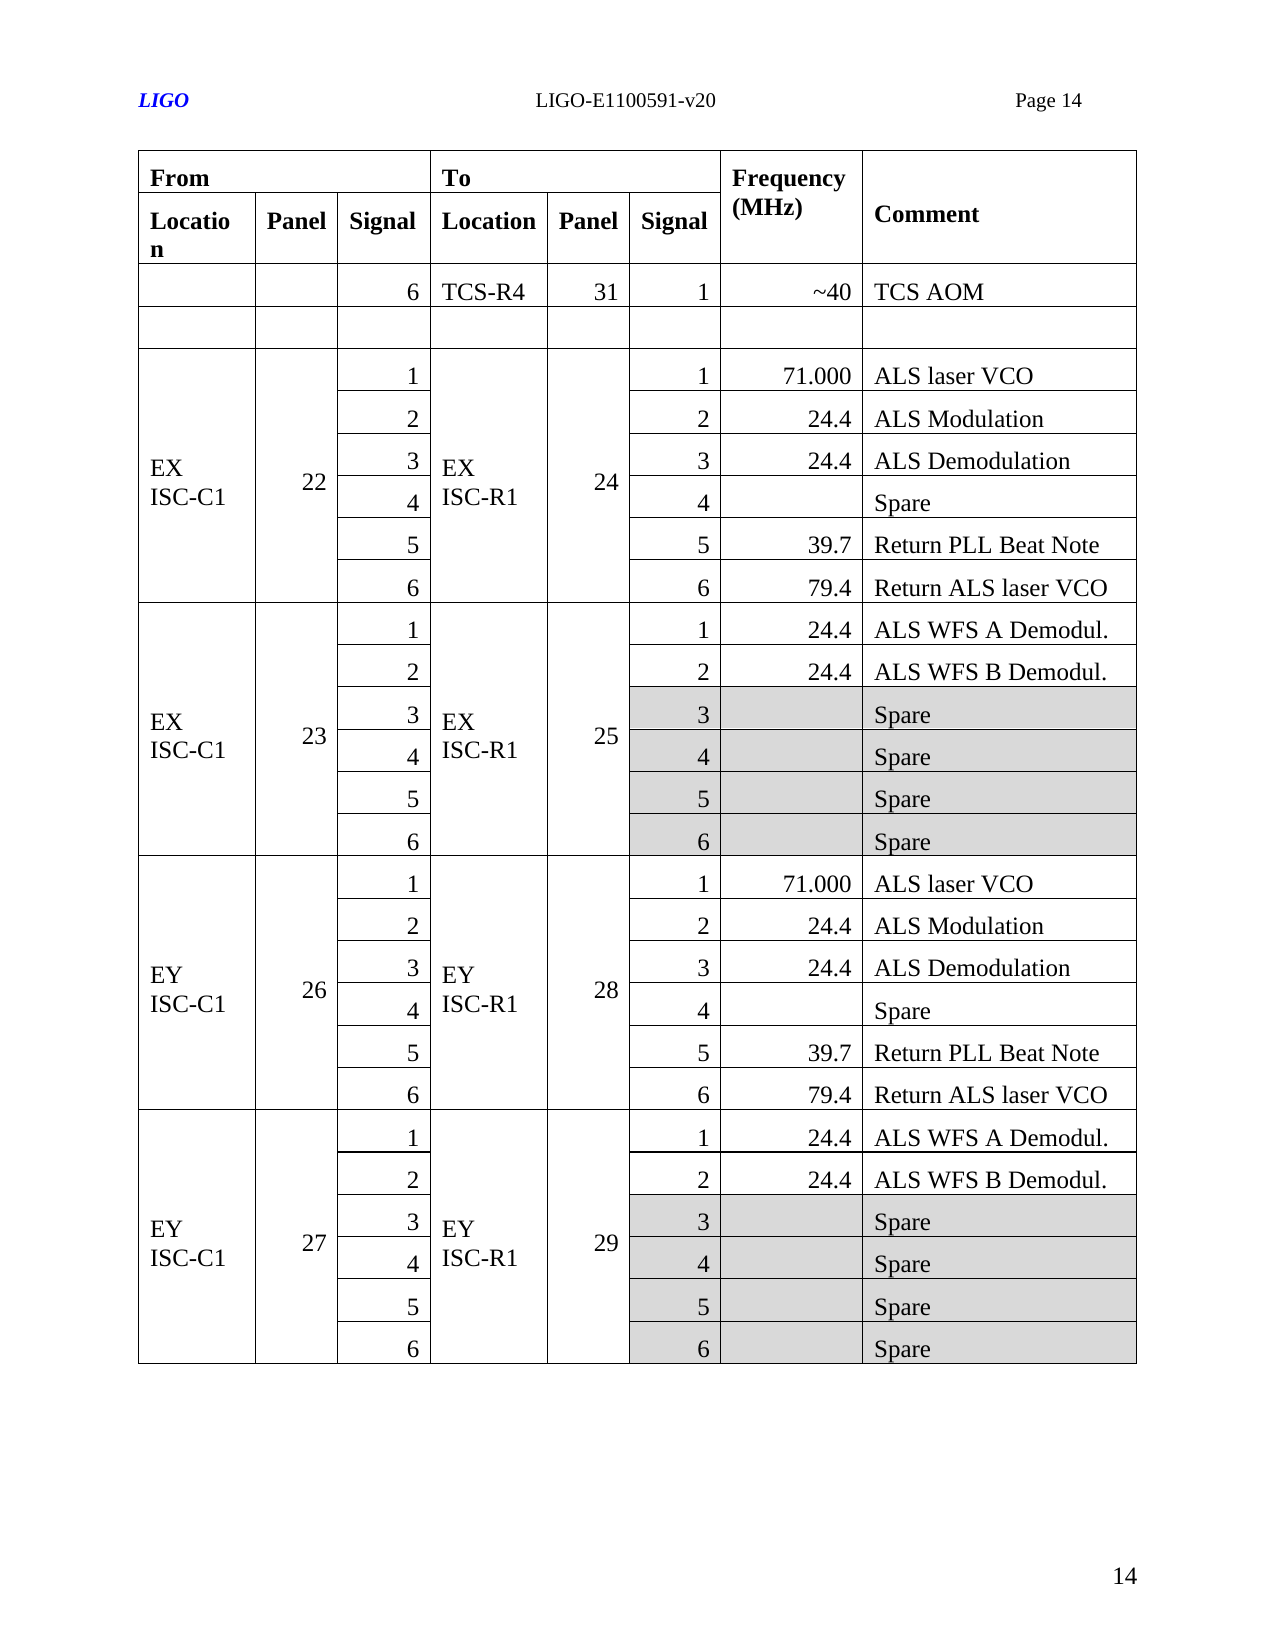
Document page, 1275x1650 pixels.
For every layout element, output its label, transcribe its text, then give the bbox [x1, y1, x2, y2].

table_cell 6 [338, 560, 430, 602]
table_cell 2 [338, 899, 430, 940]
table_cell Spare [863, 814, 1136, 855]
table_cell 5 [630, 1279, 720, 1321]
table_cell 31 [548, 264, 629, 306]
table_cell 24.4 [721, 391, 862, 432]
table_cell Panel [256, 193, 337, 263]
table_cell 6 [630, 560, 720, 602]
table_cell 3 [338, 434, 430, 475]
table_cell 1 [630, 264, 720, 306]
table_cell Spare [863, 983, 1136, 1024]
table_cell Signal [338, 193, 430, 263]
table_cell 3 [630, 434, 720, 475]
table_cell TCS AOM [863, 264, 1136, 306]
table_cell [256, 307, 337, 348]
table_cell 6 [630, 1322, 720, 1363]
table_cell 3 [338, 687, 430, 728]
table_cell ALS WFS A Demodul. [863, 603, 1136, 644]
table_cell 5 [338, 1279, 430, 1321]
table_cell 3 [338, 941, 430, 982]
table_cell 5 [630, 518, 720, 559]
table_cell Spare [863, 1322, 1136, 1363]
table_cell 2 [630, 391, 720, 432]
table_cell EX ISC-R1 [431, 603, 547, 855]
table_cell 24.4 [721, 645, 862, 686]
table_cell 4 [338, 1237, 430, 1278]
table_cell [721, 730, 862, 771]
table_cell [721, 687, 862, 728]
table_cell 24.4 [721, 434, 862, 475]
table_cell 79.4 [721, 1068, 862, 1109]
table_cell EX ISC-R1 [431, 349, 547, 602]
table_cell ALS Demodulation [863, 434, 1136, 475]
table_cell EX ISC-C1 [139, 349, 255, 602]
table_cell [139, 307, 255, 348]
table_cell 2 [338, 645, 430, 686]
table_cell [721, 476, 862, 517]
table_cell 4 [630, 730, 720, 771]
table_cell [721, 1195, 862, 1236]
table_cell 24 [548, 349, 629, 602]
table_cell 3 [338, 1195, 430, 1236]
table_cell 6 [630, 814, 720, 855]
table_cell 2 [338, 1153, 430, 1194]
table_cell 2 [630, 1153, 720, 1194]
table_cell [721, 772, 862, 813]
table_cell 1 [338, 1110, 430, 1151]
table_cell 4 [630, 476, 720, 517]
table_cell ~40 [721, 264, 862, 306]
table_cell 6 [338, 1068, 430, 1109]
table_cell Location [139, 193, 255, 263]
table_cell [721, 1279, 862, 1321]
table_cell 71.000 [721, 856, 862, 898]
table_cell [721, 1237, 862, 1278]
table_cell 39.7 [721, 1026, 862, 1067]
table_cell EY ISC-R1 [431, 1110, 547, 1363]
table_cell 29 [548, 1110, 629, 1363]
table_header Frequency (MHz) [721, 151, 862, 263]
table_cell 6 [630, 1068, 720, 1109]
table_cell ALS Demodulation [863, 941, 1136, 982]
table_cell 4 [338, 730, 430, 771]
table_cell EY ISC-C1 [139, 1110, 255, 1363]
table_cell 2 [338, 391, 430, 432]
table_cell 3 [630, 1195, 720, 1236]
table_cell 23 [256, 603, 337, 855]
table_cell 6 [338, 1322, 430, 1363]
table_cell ALS WFS A Demodul. [863, 1110, 1136, 1151]
table_cell 1 [630, 349, 720, 390]
table_cell 5 [338, 1026, 430, 1067]
table_cell EY ISC-C1 [139, 856, 255, 1109]
table_cell 79.4 [721, 560, 862, 602]
table_cell EX ISC-C1 [139, 603, 255, 855]
table_cell Spare [863, 687, 1136, 728]
table_cell ALS laser VCO [863, 856, 1136, 898]
table_cell 71.000 [721, 349, 862, 390]
table_cell 4 [338, 476, 430, 517]
table_cell 3 [630, 941, 720, 982]
table_cell Spare [863, 476, 1136, 517]
table_cell 3 [630, 687, 720, 728]
table_cell [721, 307, 862, 348]
table_cell [721, 814, 862, 855]
table_cell EY ISC-R1 [431, 856, 547, 1109]
table_cell 6 [338, 264, 430, 306]
table_cell [338, 307, 430, 348]
table_cell Return PLL Beat Note [863, 518, 1136, 559]
table_cell 5 [338, 772, 430, 813]
table_cell 1 [630, 1110, 720, 1151]
table_cell 4 [630, 983, 720, 1024]
table_cell 25 [548, 603, 629, 855]
table_cell 5 [630, 772, 720, 813]
table_cell 24.4 [721, 1153, 862, 1194]
table_cell ALS Modulation [863, 899, 1136, 940]
table_cell ALS laser VCO [863, 349, 1136, 390]
table_cell Signal [630, 193, 720, 263]
table_cell [721, 1322, 862, 1363]
table_cell 26 [256, 856, 337, 1109]
table_cell 1 [630, 603, 720, 644]
table_cell 6 [338, 814, 430, 855]
table_cell Spare [863, 772, 1136, 813]
table_cell 4 [630, 1237, 720, 1278]
table_cell 1 [338, 349, 430, 390]
table_cell 39.7 [721, 518, 862, 559]
table_cell Location [431, 193, 547, 263]
table_cell Spare [863, 1195, 1136, 1236]
table_cell 24.4 [721, 1110, 862, 1151]
table_cell [630, 307, 720, 348]
table_cell 1 [338, 603, 430, 644]
table_cell [548, 307, 629, 348]
table_cell 5 [338, 518, 430, 559]
table_cell 2 [630, 645, 720, 686]
table_cell Return ALS laser VCO [863, 1068, 1136, 1109]
table_cell Return ALS laser VCO [863, 560, 1136, 602]
table_cell Spare [863, 1279, 1136, 1321]
table_cell Panel [548, 193, 629, 263]
table_cell ALS Modulation [863, 391, 1136, 432]
table_cell 24.4 [721, 603, 862, 644]
table_cell 1 [630, 856, 720, 898]
table_cell Spare [863, 1237, 1136, 1278]
table_cell 24.4 [721, 941, 862, 982]
table_cell ALS WFS B Demodul. [863, 1153, 1136, 1194]
table_cell 2 [630, 899, 720, 940]
table_cell [863, 307, 1136, 348]
table_cell Spare [863, 730, 1136, 771]
table_cell 5 [630, 1026, 720, 1067]
table_cell ALS WFS B Demodul. [863, 645, 1136, 686]
table_cell 27 [256, 1110, 337, 1363]
table_cell 4 [338, 983, 430, 1024]
table_cell [431, 307, 547, 348]
table_header Comment [863, 151, 1136, 263]
table_cell TCS-R4 [431, 264, 547, 306]
table_header To [431, 151, 720, 192]
table_cell 28 [548, 856, 629, 1109]
table_header From [139, 151, 430, 192]
table_cell Return PLL Beat Note [863, 1026, 1136, 1067]
table_cell 1 [338, 856, 430, 898]
table_cell 22 [256, 349, 337, 602]
table_cell [721, 983, 862, 1024]
table_cell 24.4 [721, 899, 862, 940]
